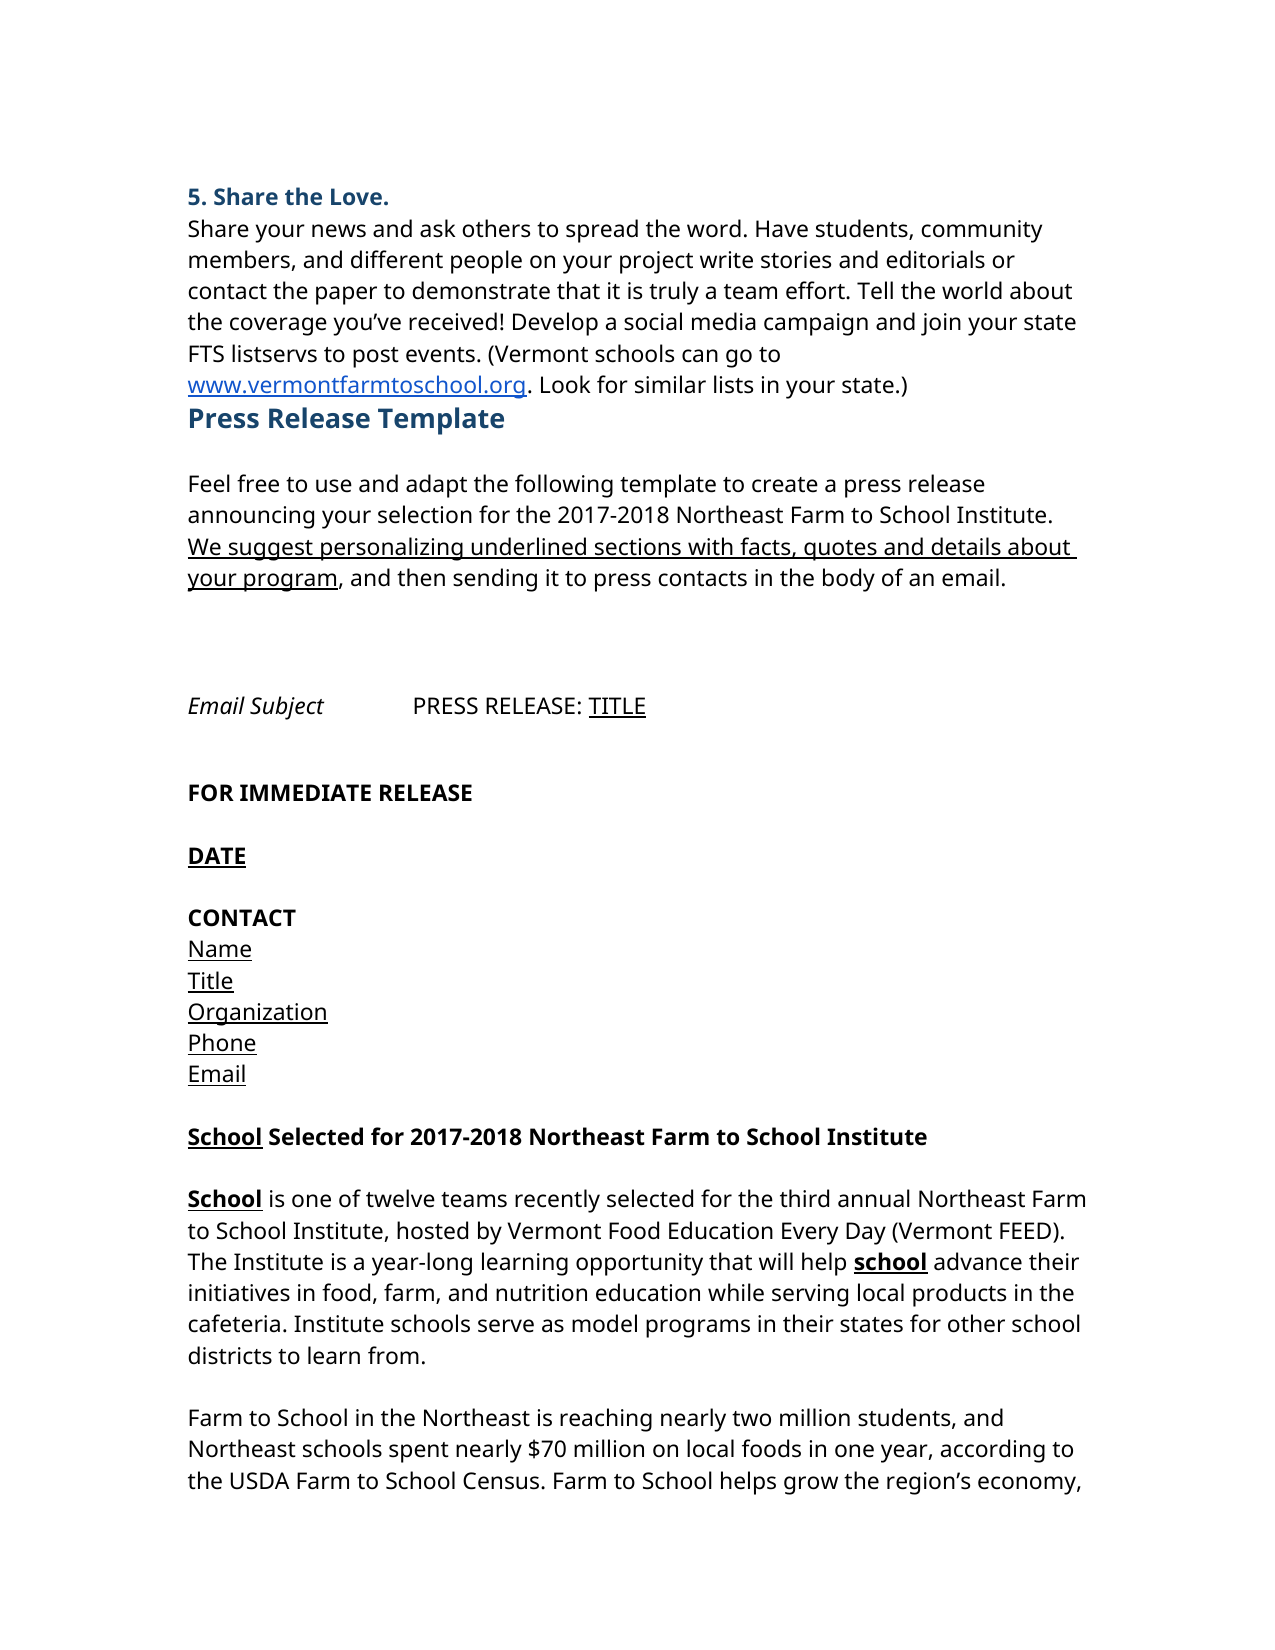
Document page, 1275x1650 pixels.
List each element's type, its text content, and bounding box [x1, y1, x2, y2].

text DATE [187, 840, 1087, 871]
text Email [187, 1058, 1087, 1090]
text Title [187, 965, 1087, 996]
text FOR IMMEDIATE RELEASE [187, 777, 1087, 808]
text School is one of twelve teams recently selected for the third annual Northeast Farm to School Institute, hosted by Vermont Food Education Every Day (Vermont FEED). The Institute is a year-long learning opportunity that will help school advance their initiatives in food, farm, and nutrition education while serving local products in the cafeteria. Institute schools serve as model programs in their states for other school districts to learn from. [187, 1183, 1087, 1371]
text Organization [187, 996, 1087, 1027]
text Phone [187, 1027, 1087, 1058]
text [187, 1402, 1087, 1496]
text Email Subject PRESS RELEASE: TITLE [187, 690, 1087, 721]
text CONTACT [187, 902, 1087, 933]
text Feel free to use and adapt the following template to create a press release announcing your selection for the 2017-2018 Northeast Farm to School Institute. We suggest personalizing underlined sections with facts, quotes and details about your program, and then sending it to press contacts in the body of an email. [187, 468, 1087, 593]
text Name [187, 933, 1087, 965]
text Press Release Template [187, 400, 1087, 437]
text School Selected for 2017-2018 Northeast Farm to School Institute [187, 1121, 1087, 1152]
text 5. Share the Love. Share your news and ask others to spread the word. Have students, community members, and different people on your project write stories and editorials or contact the paper to demonstrate that it is truly a team effort. Tell the world about the coverage you’ve received! Develop a social media campaign and join your state FTS listservs to post events. (Vermont schools can go to www.vermontfarmtoschool.org. Look for similar lists in your state.) [187, 181, 1087, 400]
